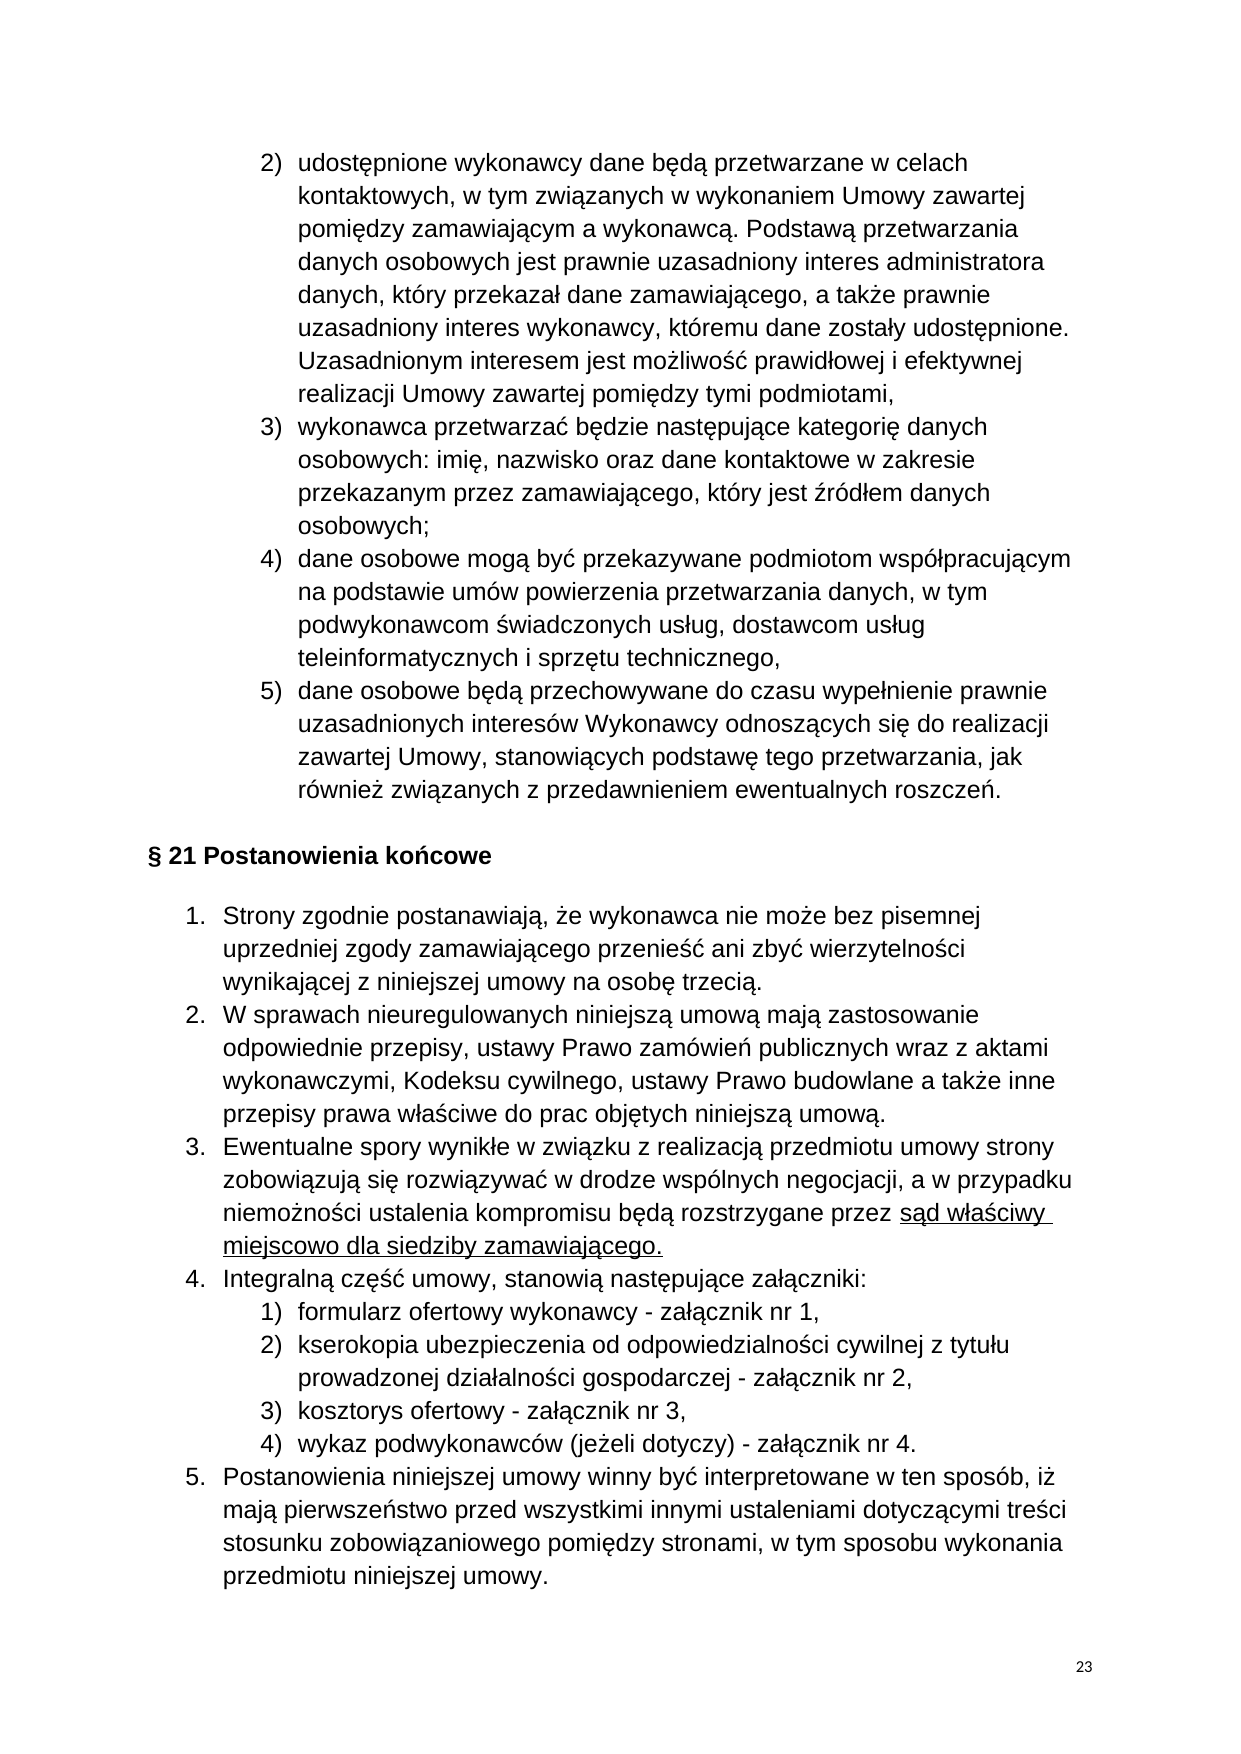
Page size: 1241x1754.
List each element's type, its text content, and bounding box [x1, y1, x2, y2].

list dane osobowe mogą być przekazywane podmiotom współpracującym na podstawie umów powierzenia przetwarzania danych, w tym podwykonawcom świadczonych usług, dostawcom usług teleinformatycznych i sprzętu technicznego, [260, 544, 1093, 672]
text § 21 Postanowienia końcowe [148, 841, 1093, 897]
list wykonawca przetwarzać będzie następujące kategorię danych osobowych: imię, nazwisko oraz dane kontaktowe w zakresie przekazanym przez zamawiającego, który jest źródłem danych osobowych; [260, 412, 1093, 539]
list W sprawach nieuregulowanych niniejszą umową mają zastosowanie odpowiednie przepisy, ustawy Prawo zamówień publicznych wraz z aktami wykonawczymi, Kodeksu cywilnego, ustawy Prawo budowlane a także inne przepisy prawa właściwe do prac objętych niniejszą umową. [185, 1000, 1093, 1128]
list Strony zgodnie postanawiają, że wykonawca nie może bez pisemnej uprzedniej zgody zamawiającego przenieść ani zbyć wierzytelności wynikającej z niniejszej umowy na osobę trzecią. [185, 901, 1093, 996]
list kserokopia ubezpieczenia od odpowiedzialności cywilnej z tytułu prowadzonej działalności gospodarczej - załącznik nr 2, [260, 1330, 1093, 1392]
list udostępnione wykonawcy dane będą przetwarzane w celach kontaktowych, w tym związanych w wykonaniem Umowy zawartej pomiędzy zamawiającym a wykonawcą. Podstawą przetwarzania danych osobowych jest prawnie uzasadniony interes administratora danych, który przekazał dane zamawiającego, a także prawnie uzasadniony interes wykonawcy, któremu dane zostały udostępnione. Uzasadnionym interesem jest możliwość prawidłowej i efektywnej realizacji Umowy zawartej pomiędzy tymi podmiotami, [260, 148, 1093, 407]
list Integralną część umowy, stanowią następujące załączniki: [185, 1264, 1093, 1293]
list wykaz podwykonawców (jeżeli dotyczy) - załącznik nr 4. [260, 1429, 1093, 1458]
list Ewentualne spory wynikłe w związku z realizacją przedmiotu umowy strony zobowiązują się rozwiązywać w drodze wspólnych negocjacji, a w przypadku niemożności ustalenia kompromisu będą rozstrzygane przez sąd właściwy miejscowo dla siedziby zamawiającego. [185, 1132, 1093, 1260]
list Postanowienia niniejszej umowy winny być interpretowane w ten sposób, iż mają pierwszeństwo przed wszystkimi innymi ustaleniami dotyczącymi treści stosunku zobowiązaniowego pomiędzy stronami, w tym sposobu wykonania przedmiotu niniejszej umowy. [185, 1462, 1093, 1590]
list formularz ofertowy wykonawcy - załącznik nr 1, [260, 1297, 1093, 1326]
list dane osobowe będą przechowywane do czasu wypełnienie prawnie uzasadnionych interesów Wykonawcy odnoszących się do realizacji zawartej Umowy, stanowiących podstawę tego przetwarzania, jak również związanych z przedawnieniem ewentualnych roszczeń. [260, 676, 1093, 804]
list kosztorys ofertowy - załącznik nr 3, [260, 1396, 1093, 1425]
